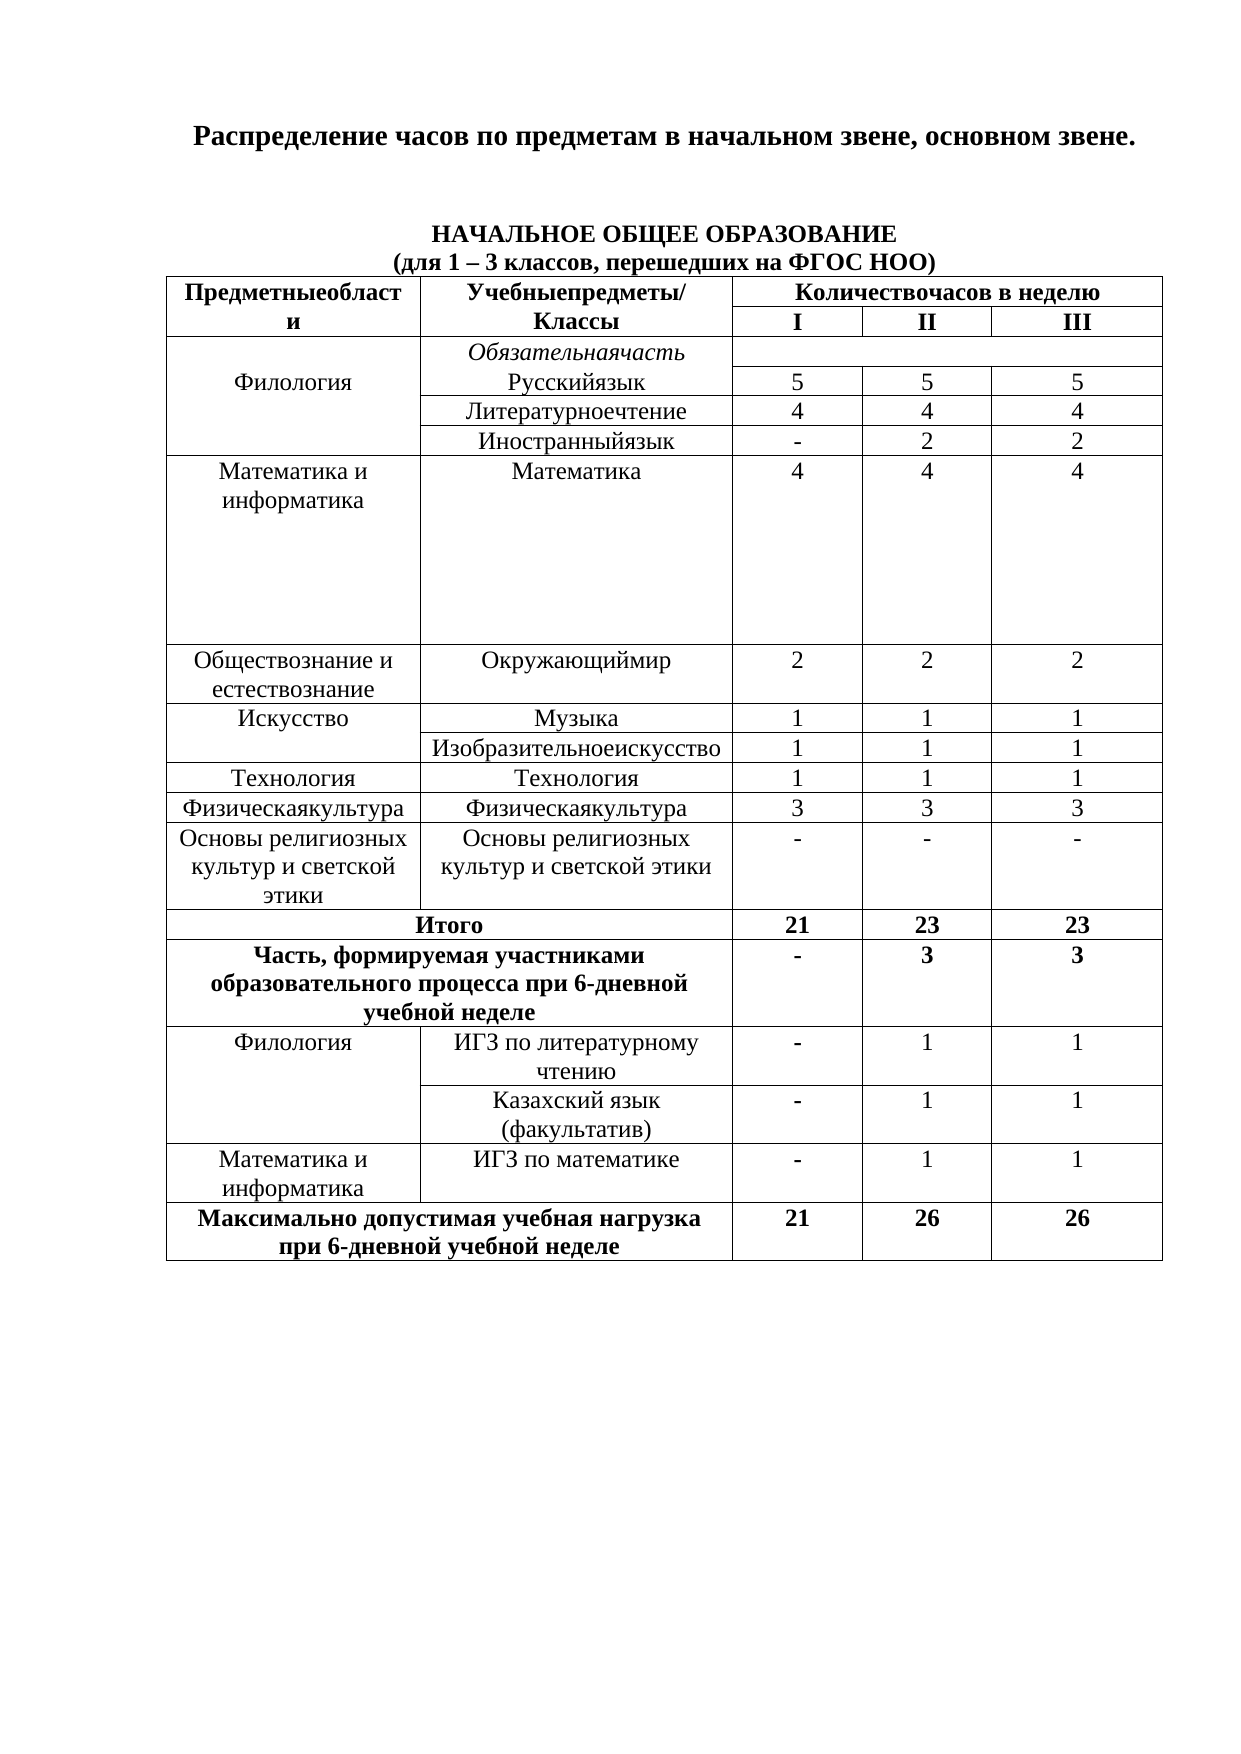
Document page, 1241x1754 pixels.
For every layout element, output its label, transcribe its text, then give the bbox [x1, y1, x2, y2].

table_cell 1 [992, 1086, 1162, 1143]
table_header Предметныеобласти [167, 277, 420, 336]
table_cell - [733, 1027, 862, 1084]
text НАЧАЛЬНОЕ ОБЩЕЕ ОБРАЗОВАНИЕ [177, 219, 1152, 247]
table_cell Окружающиймир [421, 645, 732, 702]
table_cell 21 [733, 910, 862, 939]
table_cell Основы религиозных культур и светской этики [421, 823, 732, 909]
table_cell 1 [992, 704, 1162, 732]
table_cell 2 [863, 426, 991, 455]
table_cell Иностранныйязык [421, 426, 732, 455]
table_cell Технология [421, 763, 732, 792]
text Распределение часов по предметам в начальном звене, основном звене. [177, 118, 1152, 152]
table_cell - [733, 426, 862, 455]
table_cell 23 [992, 910, 1162, 939]
table_cell 2 [992, 426, 1162, 455]
table_cell Технология [167, 763, 420, 792]
table_cell 4 [863, 396, 991, 425]
table_cell 3 [863, 940, 991, 1026]
table_cell Математика и информатика [167, 456, 420, 644]
table_cell 4 [863, 456, 991, 644]
table_cell Математика [421, 456, 732, 644]
table_cell III [992, 307, 1162, 336]
table_cell Казахский язык (факультатив) [421, 1086, 732, 1143]
table_cell 4 [733, 396, 862, 425]
table_cell - [733, 1144, 862, 1202]
table_cell - [733, 823, 862, 909]
table_cell 1 [992, 733, 1162, 762]
table_cell 4 [992, 456, 1162, 644]
table_cell II [863, 307, 991, 336]
table_cell - [733, 1086, 862, 1143]
table_cell Часть, формируемая участниками образовательного процесса при 6-дневной учебной неделе [167, 940, 732, 1026]
table_cell Физическаякультура [167, 793, 420, 822]
table_cell 4 [733, 456, 862, 644]
table_cell 1 [863, 1144, 991, 1202]
table_cell 23 [863, 910, 991, 939]
table_cell 3 [992, 940, 1162, 1026]
table_cell [167, 337, 420, 366]
table_cell 5 [863, 367, 991, 395]
table_cell Филология [167, 366, 420, 455]
table_header Количествочасов в неделю [733, 277, 1162, 306]
table_cell 1 [733, 763, 862, 792]
table_cell Итого [167, 910, 732, 939]
table_cell - [992, 823, 1162, 909]
table_cell 26 [992, 1203, 1162, 1260]
table_cell 5 [992, 367, 1162, 395]
table_cell [733, 337, 1162, 366]
table_cell 5 [733, 367, 862, 395]
table_cell 4 [992, 396, 1162, 425]
table_cell Физическаякультура [421, 793, 732, 822]
table_cell 3 [863, 793, 991, 822]
table_cell Русскийязык [421, 366, 732, 395]
table_cell Максимально допустимая учебная нагрузка при 6-дневной учебной неделе [167, 1203, 732, 1260]
table_cell 1 [863, 763, 991, 792]
table_cell 2 [863, 645, 991, 702]
table_cell ИГЗ по математике [421, 1144, 732, 1202]
table_cell 26 [863, 1203, 991, 1260]
text (для 1 – 3 классов, перешедших на ФГОС НОО) [177, 247, 1152, 276]
table_header Учебныепредметы/ Классы [421, 277, 732, 336]
table_cell 1 [863, 1086, 991, 1143]
table_cell Филология [167, 1027, 420, 1143]
table_cell Литературноечтение [421, 396, 732, 425]
table_cell 1 [992, 1144, 1162, 1202]
table_cell 2 [992, 645, 1162, 702]
table_cell Обязательнаячасть [421, 337, 732, 366]
table_cell Музыка [421, 704, 732, 732]
table_cell 3 [733, 793, 862, 822]
table_cell Математика и информатика [167, 1144, 420, 1202]
table_cell Основы религиозных культур и светской этики [167, 823, 420, 909]
table_cell Искусство [167, 704, 420, 762]
table_cell I [733, 307, 862, 336]
table_cell 1 [992, 1027, 1162, 1084]
table_cell 1 [863, 1027, 991, 1084]
table_cell 1 [863, 733, 991, 762]
table_cell 3 [992, 793, 1162, 822]
table_cell 21 [733, 1203, 862, 1260]
table_cell - [863, 823, 991, 909]
table_cell ИГЗ по литературному чтению [421, 1027, 732, 1084]
table_cell 1 [733, 704, 862, 732]
table_cell 1 [863, 704, 991, 732]
table_cell Обществознание и естествознание [167, 645, 420, 702]
table_cell 2 [733, 645, 862, 702]
table_cell - [733, 940, 862, 1026]
table_cell 1 [992, 763, 1162, 792]
table_cell 1 [733, 733, 862, 762]
table_cell Изобразительноеискусство [421, 733, 732, 762]
